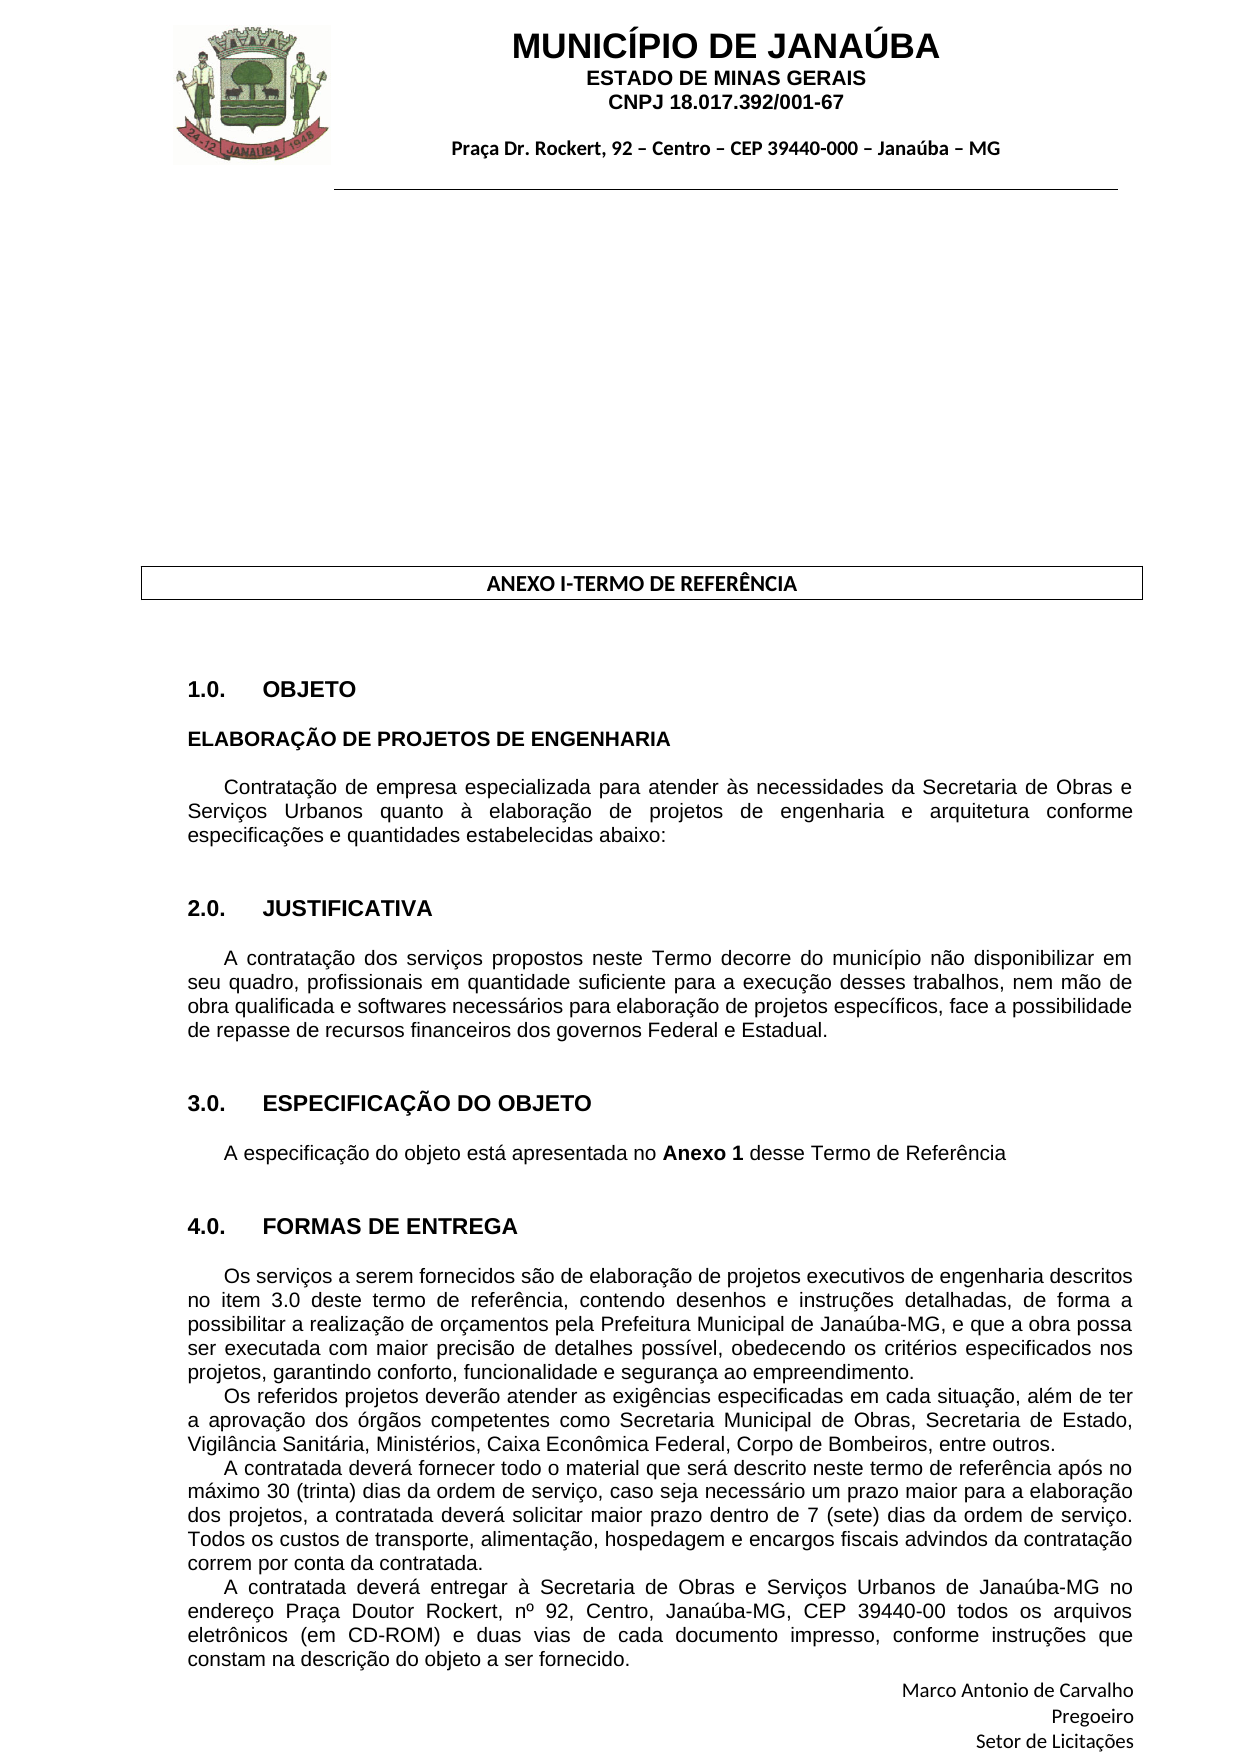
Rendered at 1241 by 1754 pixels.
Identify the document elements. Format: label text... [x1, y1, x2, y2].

list FORMAS DE ENTREGA [187, 1213, 1134, 1239]
text A contratação dos serviços propostos neste Termo decorre do município não disponibilizar em seu quadro, profissionais em quantidade suficiente para a execução desses trabalhos, nem mão de obra qualificada e softwares necessários para elaboração de projetos específicos, face a possibilidade de repasse de recursos financeiros dos governos Federal e Estadual. [187, 946, 1134, 1042]
list OBJETO [187, 676, 1134, 702]
text A contratada deverá fornecer todo o material que será descrito neste termo de referência após no máximo 30 (trinta) dias da ordem de serviço, caso seja necessário um prazo maior para a elaboração dos projetos, a contratada deverá solicitar maior prazo dentro de 7 (sete) dias da ordem de serviço. Todos os custos de transporte, alimentação, hospedagem e encargos fiscais advindos da contratação correm por conta da contratada. [187, 1455, 1134, 1575]
list JUSTIFICATIVA [187, 895, 1134, 921]
text A especificação do objeto está apresentada no Anexo 1 desse Termo de Referência [187, 1141, 1134, 1165]
list ESPECIFICAÇÃO DO OBJETO [187, 1090, 1134, 1116]
text Os serviços a serem fornecidos são de elaboração de projetos executivos de engenharia descritos no item 3.0 deste termo de referência, contendo desenhos e instruções detalhadas, de forma a possibilitar a realização de orçamentos pela Prefeitura Municipal de Janaúba-MG, e que a obra possa ser executada com maior precisão de detalhes possível, obedecendo os critérios especificados nos projetos, garantindo conforto, funcionalidade e segurança ao empreendimento. [187, 1264, 1134, 1383]
text ANEXO I-TERMO DE REFERÊNCIA [142, 567, 1142, 599]
text Contratação de empresa especializada para atender às necessidades da Secretaria de Obras e Serviços Urbanos quanto à elaboração de projetos de engenharia e arquitetura conforme especificações e quantidades estabelecidas abaixo: [187, 775, 1134, 847]
picture [173, 25, 331, 165]
text A contratada deverá entregar à Secretaria de Obras e Serviços Urbanos de Janaúba-MG no endereço Praça Doutor Rockert, nº 92, Centro, Janaúba-MG, CEP 39440-00 todos os arquivos eletrônicos (em CD-ROM) e duas vias de cada documento impresso, conforme instruções que constam na descrição do objeto a ser fornecido. [187, 1575, 1134, 1671]
text ELABORAÇÃO DE PROJETOS DE ENGENHARIA [187, 727, 1134, 751]
text Os referidos projetos deverão atender as exigências especificadas em cada situação, além de ter a aprovação dos órgãos competentes como Secretaria Municipal de Obras, Secretaria de Estado, Vigilância Sanitária, Ministérios, Caixa Econômica Federal, Corpo de Bombeiros, entre outros. [187, 1383, 1134, 1455]
